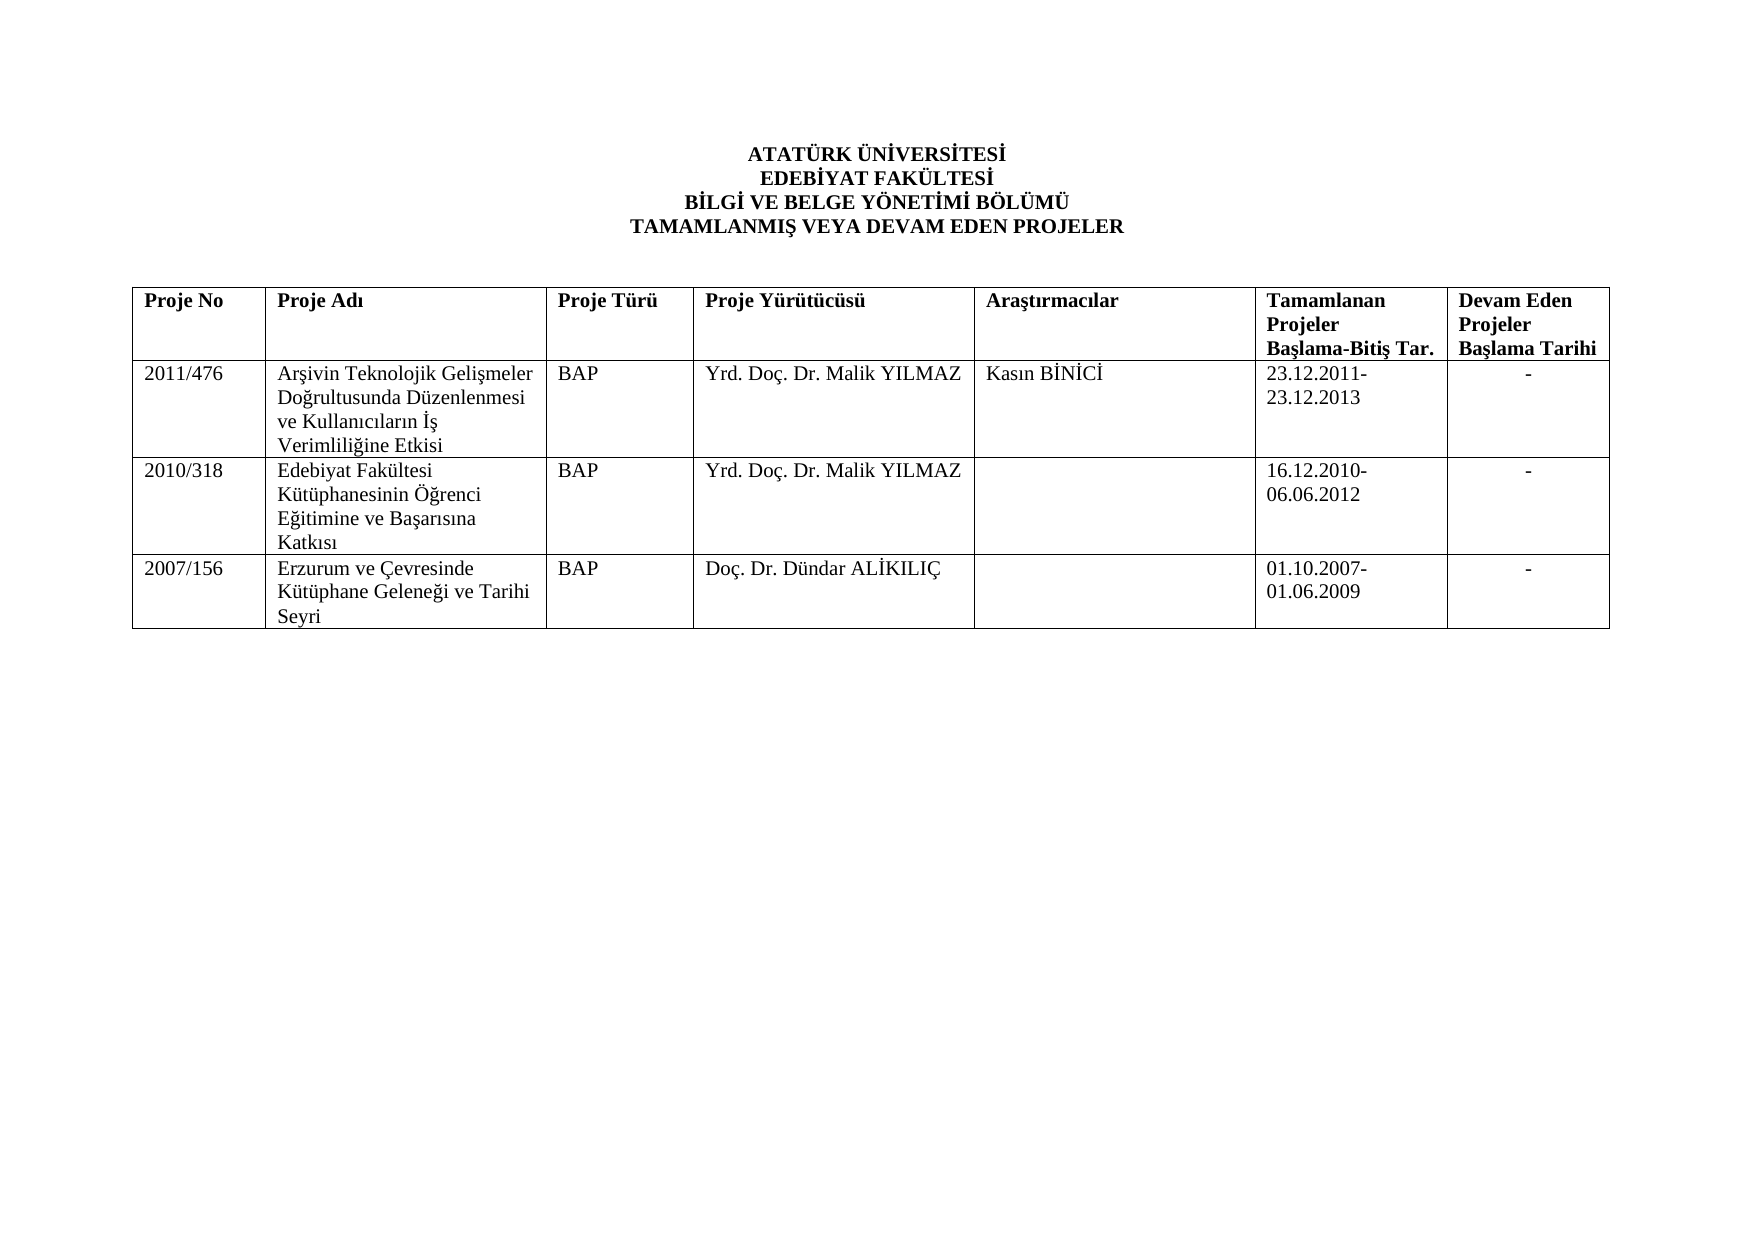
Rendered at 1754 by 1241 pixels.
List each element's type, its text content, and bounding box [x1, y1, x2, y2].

table_header Proje Yürütücüsü [694, 288, 974, 360]
table_cell Arşivin Teknolojik Gelişmeler Doğrultusunda Düzenlenmesi ve Kullanıcıların İş Verimliliğine Etkisi [266, 361, 546, 457]
table_cell - [1448, 458, 1609, 554]
table_cell BAP [547, 555, 693, 628]
table_cell [975, 458, 1255, 554]
table_header Tamamlanan Projeler Başlama-Bitiş Tar. [1256, 288, 1447, 360]
table_cell 16.12.2010-06.06.2012 [1256, 458, 1447, 554]
text EDEBİYAT FAKÜLTESİ [118, 166, 1636, 190]
table_header Proje Türü [547, 288, 693, 360]
table_cell Edebiyat Fakültesi Kütüphanesinin Öğrenci Eğitimine ve Başarısına Katkısı [266, 458, 546, 554]
table_cell BAP [547, 458, 693, 554]
table_cell 2007/156 [133, 555, 265, 628]
table_cell Doç. Dr. Dündar ALİKILIÇ [694, 555, 974, 628]
table_cell [975, 555, 1255, 628]
table_cell 2010/318 [133, 458, 265, 554]
table_cell Kasın BİNİCİ [975, 361, 1255, 457]
text ATATÜRK ÜNİVERSİTESİ [118, 142, 1636, 166]
table_header Araştırmacılar [975, 288, 1255, 360]
table_header Devam Eden Projeler Başlama Tarihi [1448, 288, 1609, 360]
table_cell - [1448, 361, 1609, 457]
table_cell Erzurum ve Çevresinde Kütüphane Geleneği ve Tarihi Seyri [266, 555, 546, 628]
table_cell 23.12.2011-23.12.2013 [1256, 361, 1447, 457]
table_header Proje No [133, 288, 265, 360]
table_cell BAP [547, 361, 693, 457]
table_cell 01.10.2007-01.06.2009 [1256, 555, 1447, 628]
table_header Proje Adı [266, 288, 546, 360]
table_cell Yrd. Doç. Dr. Malik YILMAZ [694, 361, 974, 457]
table_cell - [1448, 555, 1609, 628]
text BİLGİ VE BELGE YÖNETİMİ BÖLÜMÜ [118, 190, 1636, 214]
table_cell Yrd. Doç. Dr. Malik YILMAZ [694, 458, 974, 554]
text TAMAMLANMIŞ VEYA DEVAM EDEN PROJELER [118, 214, 1636, 238]
table_cell 2011/476 [133, 361, 265, 457]
